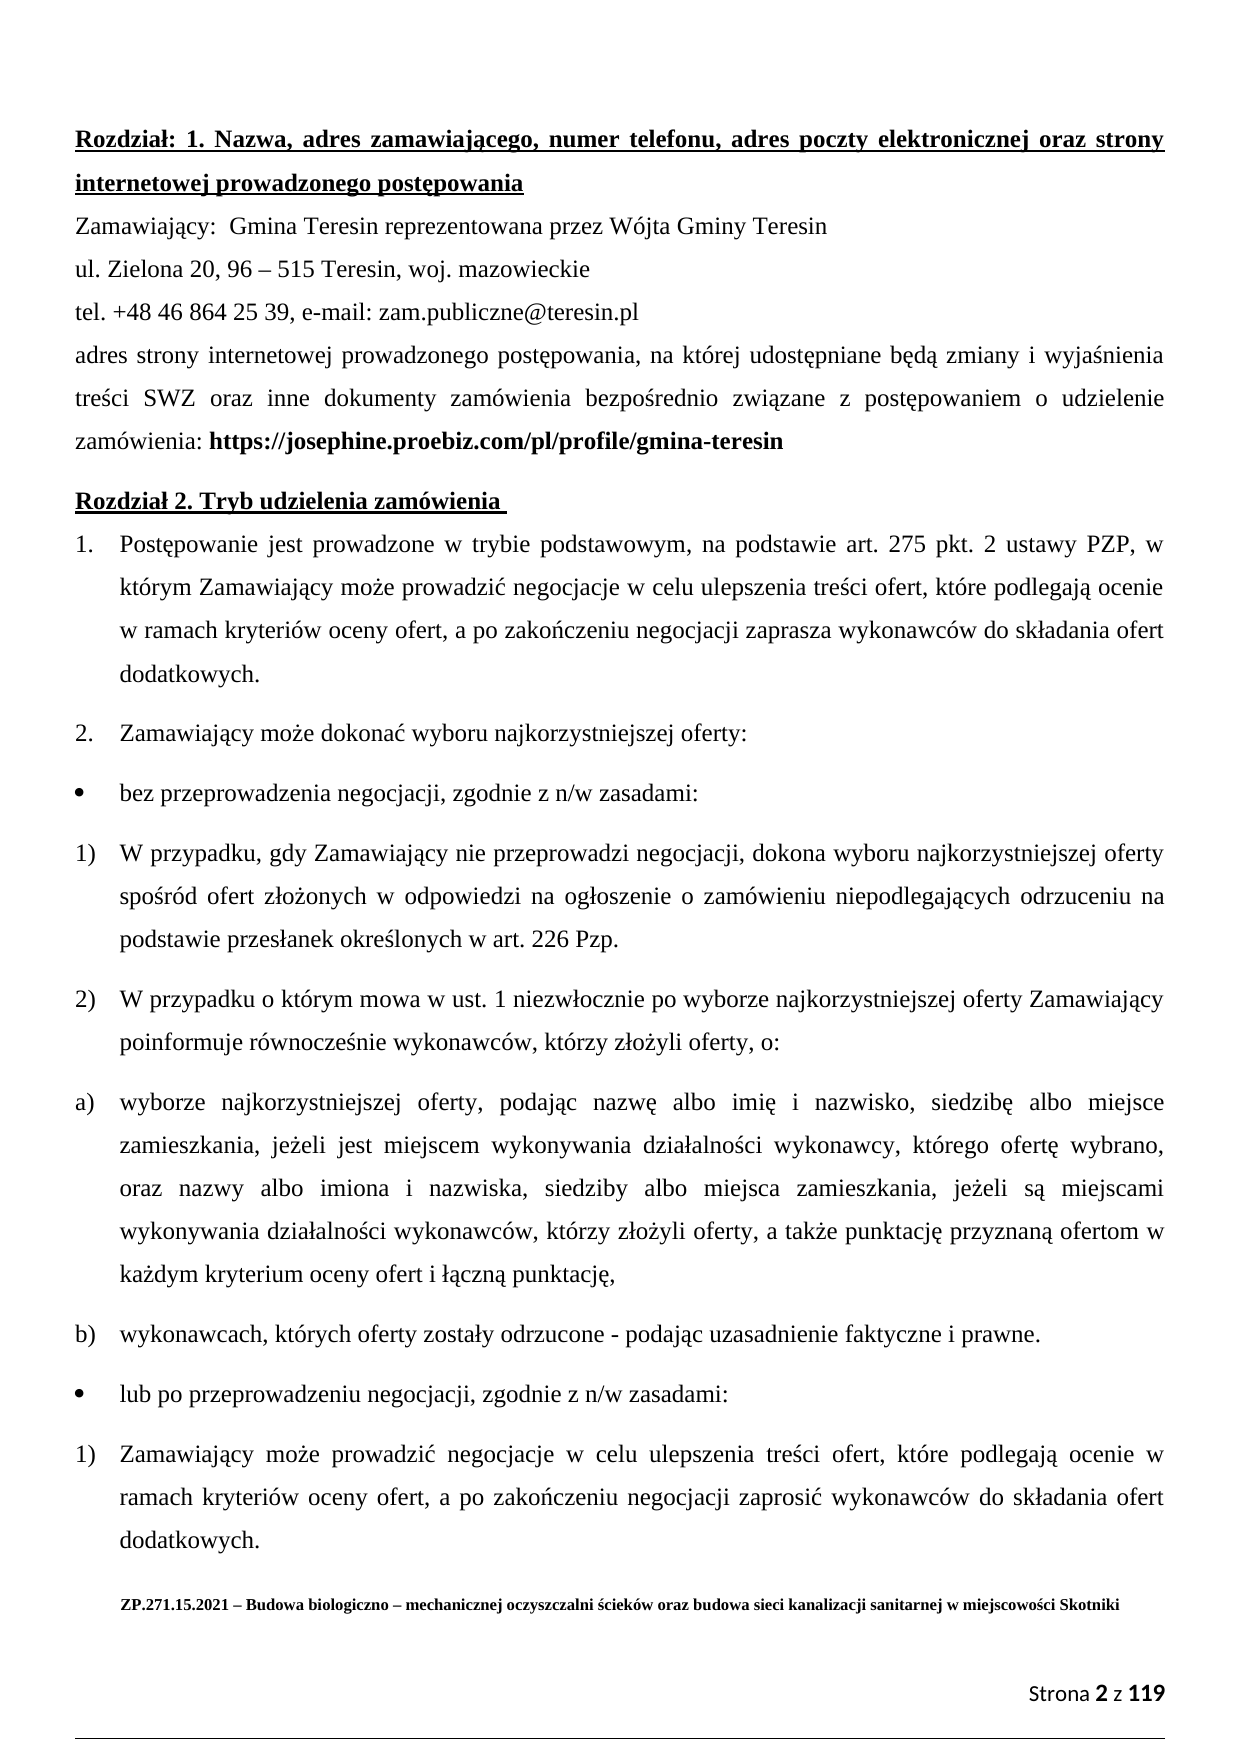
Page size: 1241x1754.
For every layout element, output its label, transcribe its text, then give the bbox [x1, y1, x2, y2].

text tel. +48 46 864 25 39, e-mail: zam.publiczne@teresin.pl [75, 297, 1165, 326]
list bez przeprowadzenia negocjacji, zgodnie z n/w zasadami: [75, 778, 1165, 807]
list Zamawiający może dokonać wyboru najkorzystniejszej oferty: [75, 718, 1165, 747]
text ul. Zielona 20, 96 – 515 Teresin, woj. mazowieckie [75, 254, 1165, 283]
list Zamawiający może prowadzić negocjacje w celu ulepszenia treści ofert, które podlegają ocenie w ramach kryteriów oceny ofert, a po zakończeniu negocjacji zaprosić wykonawców do składania ofert dodatkowych. [75, 1439, 1165, 1554]
text Rozdział: 1. Nazwa, adres zamawiającego, numer telefonu, adres poczty elektronicznej oraz strony internetowej prowadzonego postępowania [75, 152, 1165, 196]
text adres strony internetowej prowadzonego postępowania, na której udostępniane będą zmiany i wyjaśnienia treści SWZ oraz inne dokumenty zamówienia bezpośrednio związane z postępowaniem o udzielenie zamówienia: https://josephine.proebiz.com/pl/profile/gmina-teresin [75, 340, 1165, 455]
list W przypadku, gdy Zamawiający nie przeprowadzi negocjacji, dokona wyboru najkorzystniejszej oferty spośród ofert złożonych w odpowiedzi na ogłoszenie o zamówieniu niepodlegających odrzuceniu na podstawie przesłanek określonych w art. 226 Pzp. [75, 838, 1165, 953]
list wykonawcach, których oferty zostały odrzucone - podając uzasadnienie faktyczne i prawne. [75, 1319, 1165, 1348]
list W przypadku o którym mowa w ust. 1 niezwłocznie po wyborze najkorzystniejszej oferty Zamawiający poinformuje równocześnie wykonawców, którzy złożyli oferty, o: [75, 984, 1165, 1056]
text Rozdział 2. Tryb udzielenia zamówienia [75, 486, 1165, 515]
text Zamawiający: Gmina Teresin reprezentowana przez Wójta Gminy Teresin [75, 211, 1165, 239]
list lub po przeprowadzeniu negocjacji, zgodnie z n/w zasadami: [75, 1379, 1165, 1408]
list Postępowanie jest prowadzone w trybie podstawowym, na podstawie art. 275 pkt. 2 ustawy PZP, w którym Zamawiający może prowadzić negocjacje w celu ulepszenia treści ofert, które podlegają ocenie w ramach kryteriów oceny ofert, a po zakończeniu negocjacji zaprasza wykonawców do składania ofert dodatkowych. [75, 529, 1165, 687]
list wyborze najkorzystniejszej oferty, podając nazwę albo imię i nazwisko, siedzibę albo miejsce zamieszkania, jeżeli jest miejscem wykonywania działalności wykonawcy, którego ofertę wybrano, oraz nazwy albo imiona i nazwiska, siedziby albo miejsca zamieszkania, jeżeli są miejscami wykonywania działalności wykonawców, którzy złożyli oferty, a także punktację przyznaną ofertom w każdym kryterium oceny ofert i łączną punktację, [75, 1087, 1165, 1288]
text Rozdział: 1. Nazwa, adres zamawiającego, numer telefonu, adres poczty elektronicznej oraz strony internetowej prowadzonego postępowania [75, 124, 1165, 150]
